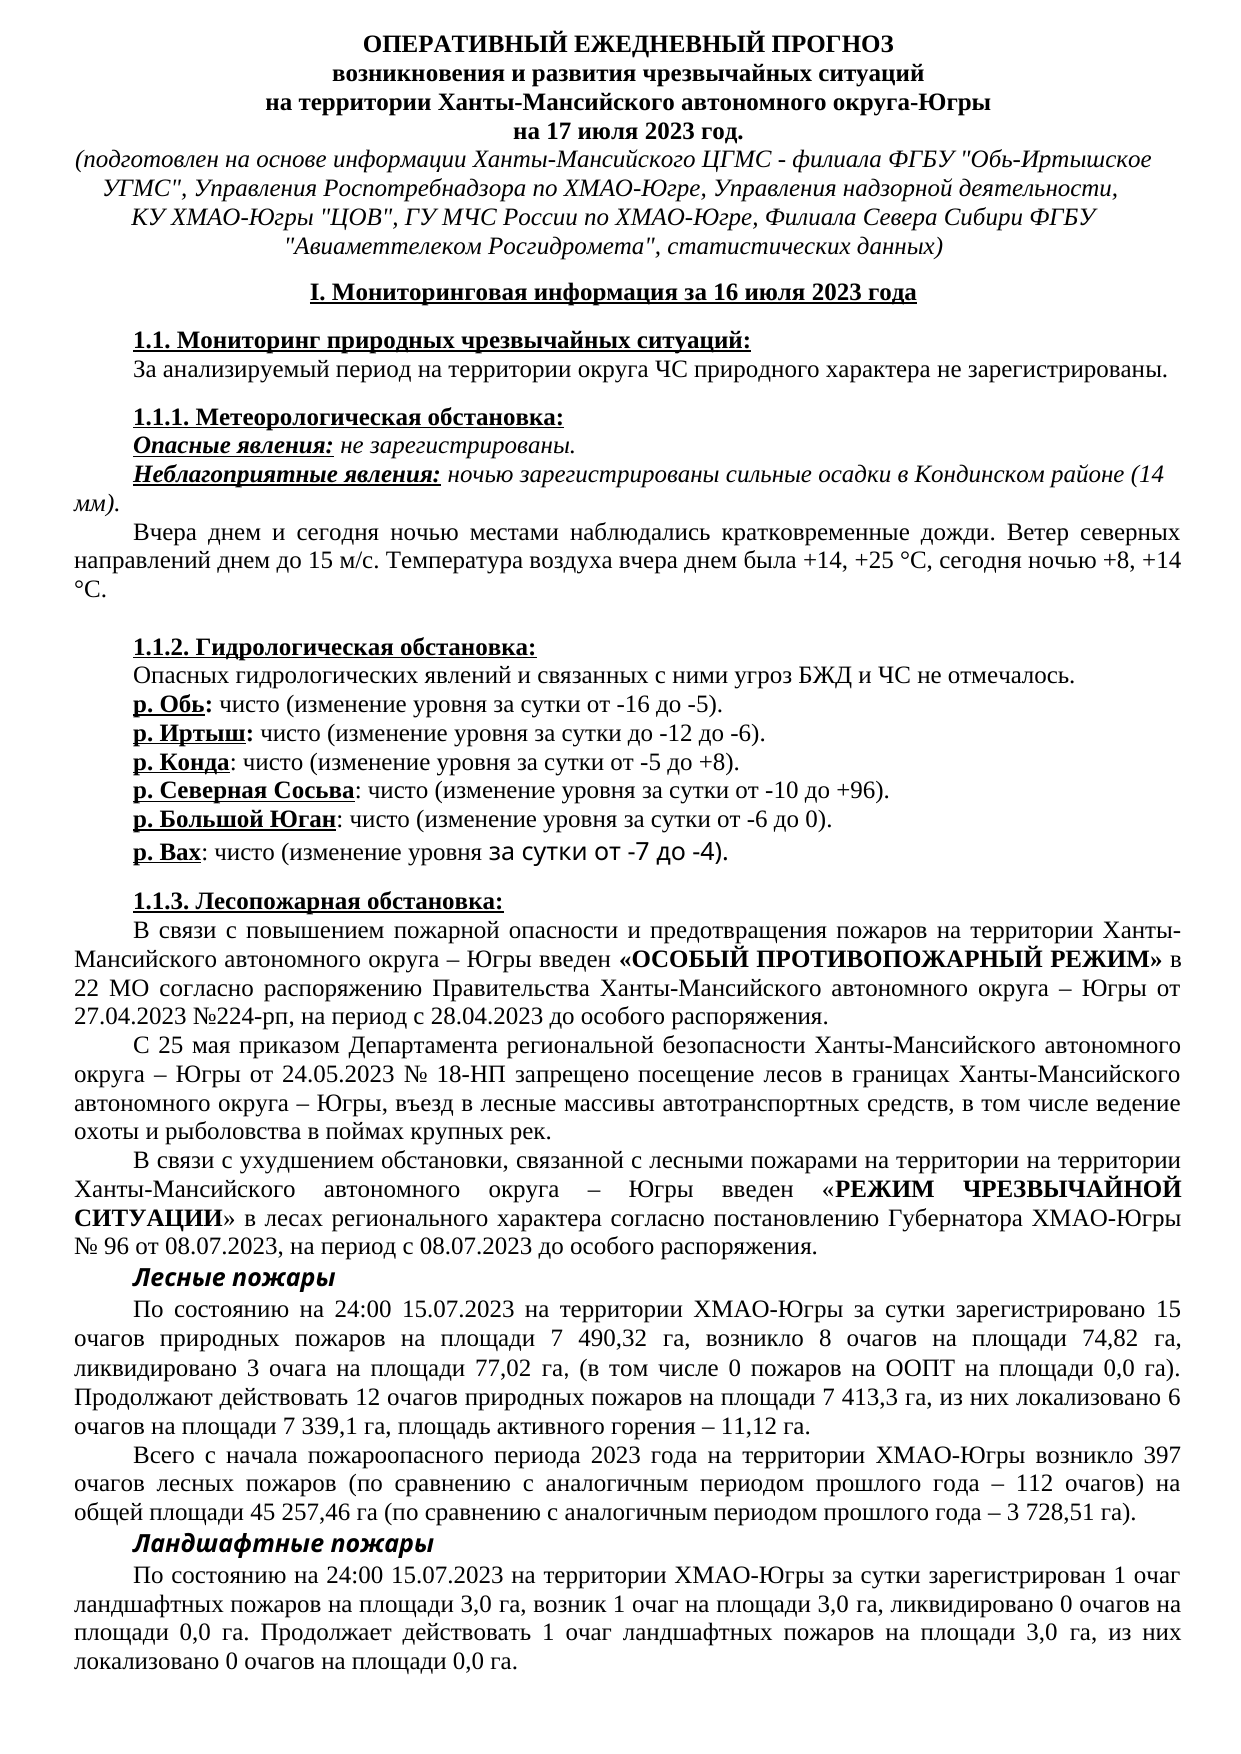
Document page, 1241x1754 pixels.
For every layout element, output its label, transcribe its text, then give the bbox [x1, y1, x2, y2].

text С 25 мая приказом Департамента региональной безопасности Ханты-Мансийского автономного округа – Югры от 24.05.2023 № 18-НП запрещено посещение лесов в границах Ханты-Мансийского автономного округа – Югры, въезд в лесные массивы автотранспортных средств, в том числе ведение охоты и рыболовства в поймах крупных рек. [74, 1030, 1182, 1145]
text Ландшафтные пожары [74, 1526, 1182, 1560]
text р. Иртыш: чисто (изменение уровня за сутки до -12 до -6). [74, 718, 1182, 747]
text р. Большой Юган: чисто (изменение уровня за сутки от -6 до 0). [74, 804, 1182, 833]
text (подготовлен на основе информации Ханты-Мансийского ЦГМС - филиала ФГБУ "Обь-Иртышское УГМС", Управления Роспотребнадзора по ХМАО-Югре, Управления надзорной деятельности, КУ ХМАО-Югры "ЦОВ", ГУ МЧС России по ХМАО-Югре, Филиала Севера Сибири ФГБУ "Авиаметтелеком Росгидромета", статистических данных) [74, 144, 1153, 259]
text р. Обь: чисто (изменение уровня за сутки от -16 до -5). [74, 689, 1182, 718]
text Опасных гидрологических явлений и связанных с ними угроз БЖД и ЧС не отмечалось. [74, 661, 1182, 689]
text За анализируемый период на территории округа ЧС природного характера не зарегистрированы. [74, 354, 1182, 383]
text I. Мониторинговая информация за 16 июля 2023 года [74, 279, 1153, 306]
text 1.1.2. Гидрологическая обстановка: [74, 632, 1188, 661]
text По состоянию на 24:00 15.07.2023 на территории ХМАО-Югры за сутки зарегистрировано 15 очагов природных пожаров на площади 7 490,32 га, возникло 8 очагов на площади 74,82 га, ликвидировано 3 очага на площади 77,02 га, (в том числе 0 пожаров на ООПТ на площади 0,0 га). Продолжают действовать 12 очагов природных пожаров на площади 7 413,3 га, из них локализовано 6 очагов на площади 7 339,1 га, площадь активного горения – 11,12 га. [74, 1294, 1182, 1440]
text Опасные явления: не зарегистрированы. [74, 431, 1182, 459]
text 1.1. Мониторинг природных чрезвычайных ситуаций: [74, 325, 1153, 354]
text на 17 июля 2023 год. [74, 116, 1153, 144]
text 1.1.3. Лесопожарная обстановка: [133, 886, 1182, 915]
text ОПЕРАТИВНЫЙ ЕЖЕДНЕВНЫЙ ПРОГНОЗ [74, 29, 1153, 58]
text на территории Ханты-Мансийского автономного округа-Югры [74, 87, 1153, 116]
text р. Северная Сосьва: чисто (изменение уровня за сутки от -10 до +96). [74, 776, 1182, 804]
text По состоянию на 24:00 15.07.2023 на территории ХМАО-Югры за сутки зарегистрирован 1 очаг ландшафтных пожаров на площади 3,0 га, возник 1 очаг на площади 3,0 га, ликвидировано 0 очагов на площади 0,0 га. Продолжает действовать 1 очаг ландшафтных пожаров на площади 3,0 га, из них локализовано 0 очагов на площади 0,0 га. [74, 1560, 1182, 1675]
text Лесные пожары [74, 1260, 1182, 1294]
text Вчера днем и сегодня ночью местами наблюдались кратковременные дожди. Ветер северных направлений днем до 15 м/с. Температура воздуха вчера днем была +14, +25 °С, сегодня ночью +8, +14 °С. [74, 517, 1182, 603]
text р. Вах: чисто (изменение уровня за сутки от -7 до -4). [74, 833, 1182, 867]
text В связи с ухудшением обстановки, связанной с лесными пожарами на территории на территории Ханты-Мансийского автономного округа – Югры введен «РЕЖИМ ЧРЕЗВЫЧАЙНОЙ СИТУАЦИИ» в лесах регионального характера согласно постановлению Губернатора ХМАО-Югры № 96 от 08.07.2023, на период с 08.07.2023 до особого распоряжения. [74, 1145, 1182, 1260]
text возникновения и развития чрезвычайных ситуаций [74, 58, 1153, 87]
text В связи с повышением пожарной опасности и предотвращения пожаров на территории Ханты-Мансийского автономного округа – Югры введен «ОСОБЫЙ ПРОТИВОПОЖАРНЫЙ РЕЖИМ» в 22 МО согласно распоряжению Правительства Ханты-Мансийского автономного округа – Югры от 27.04.2023 №224-рп, на период с 28.04.2023 до особого распоряжения. [74, 915, 1182, 1030]
text р. Конда: чисто (изменение уровня за сутки от -5 до +8). [74, 747, 1182, 776]
text Всего с начала пожароопасного периода 2023 года на территории ХМАО-Югры возникло 397 очагов лесных пожаров (по сравнению с аналогичным периодом прошлого года – 112 очагов) на общей площади 45 257,46 га (по сравнению с аналогичным периодом прошлого года – 3 728,51 га). [74, 1440, 1182, 1526]
text Неблагоприятные явления: ночью зарегистрированы сильные осадки в Кондинском районе (14 мм). [74, 459, 1182, 517]
text 1.1.1. Метеорологическая обстановка: [74, 402, 1187, 431]
